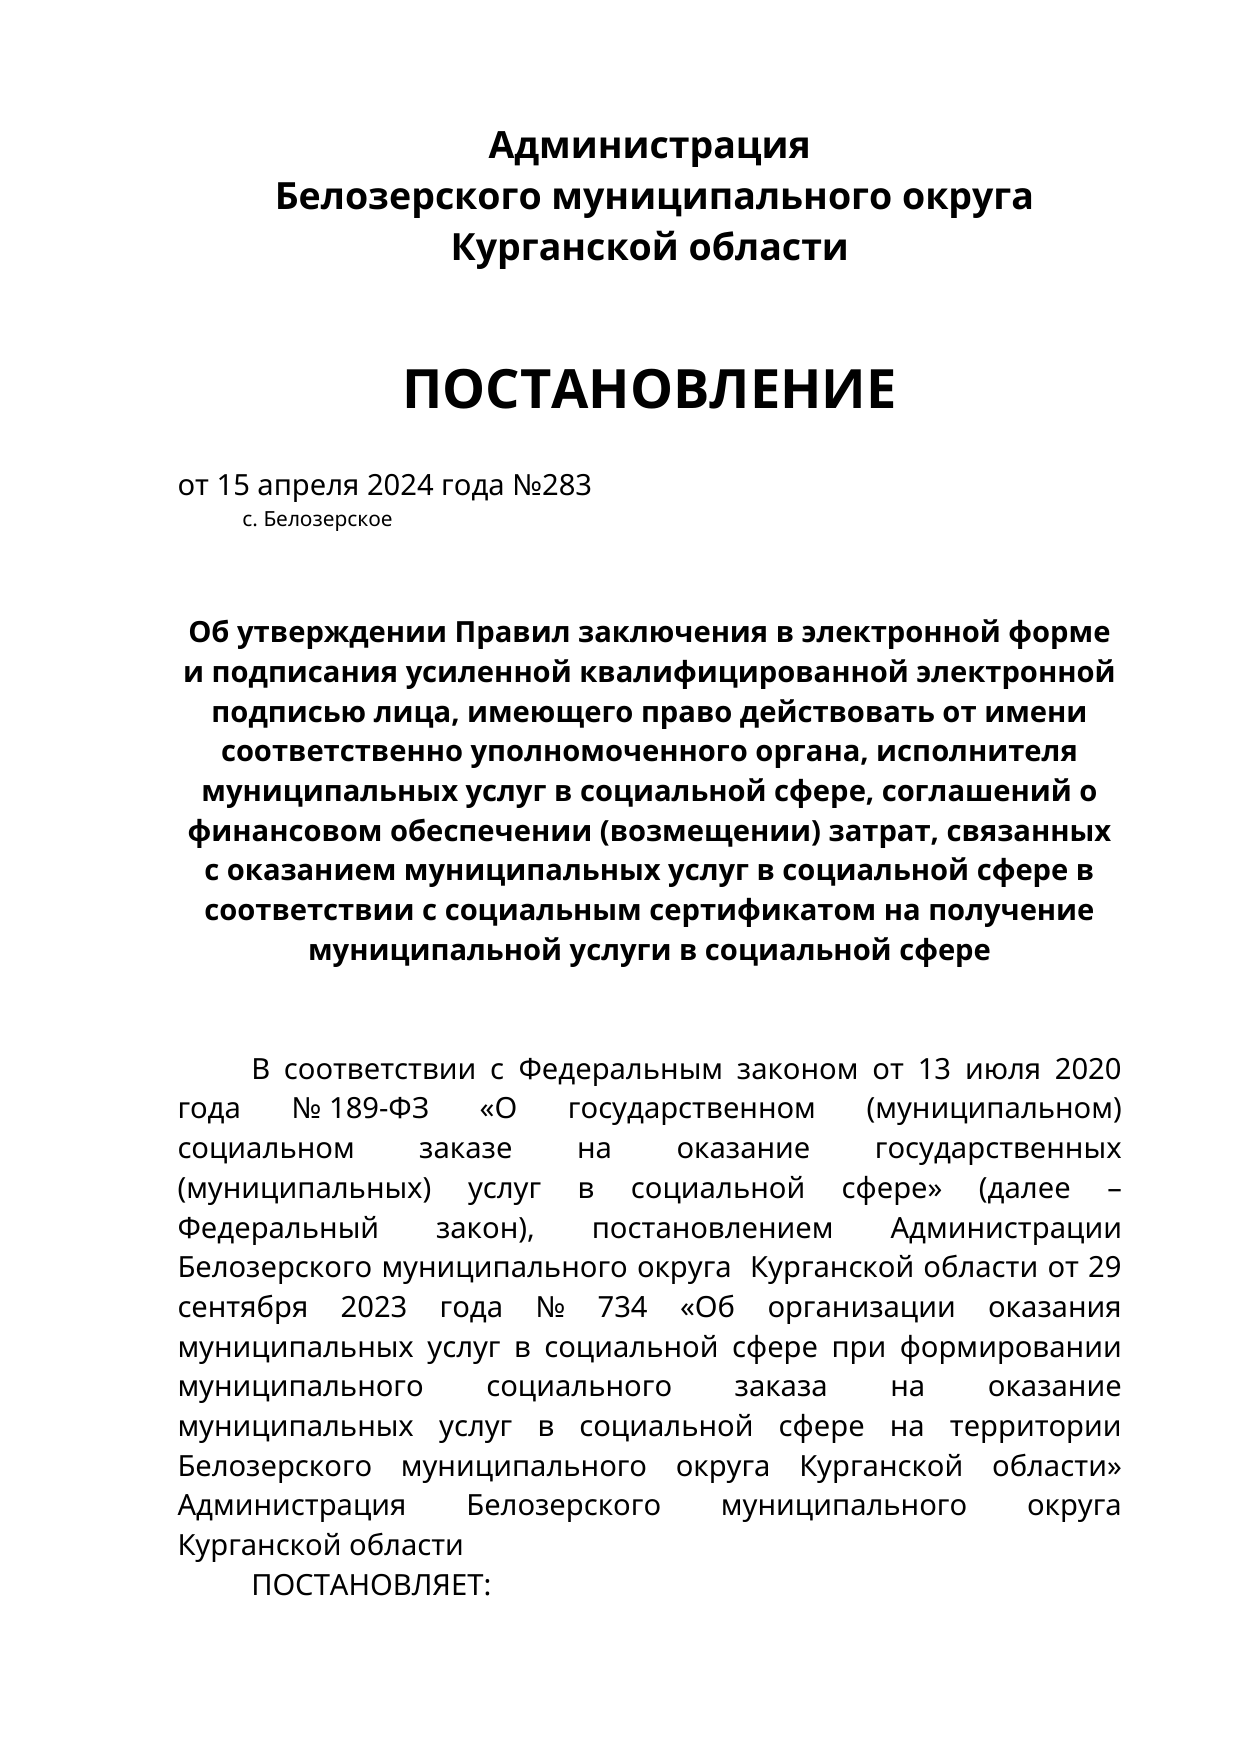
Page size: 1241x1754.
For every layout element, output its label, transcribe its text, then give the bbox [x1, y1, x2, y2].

text от 15 апреля 2024 года №283 [177, 464, 1122, 504]
text Курганской области [177, 220, 1122, 271]
text В соответствии с Федеральным законом от 13 июля 2020 года № 189-ФЗ «О государственном (муниципальном) социальном заказе на оказание государственных (муниципальных) услуг в социальной сфере» (далее – Федеральный закон), постановлением Администрации Белозерского муниципального округа Курганской области от 29 сентября 2023 года № 734 «Об организации оказания муниципальных услуг в социальной сфере при формировании муниципального социального заказа на оказание муниципальных услуг в социальной сфере на территории Белозерского муниципального округа Курганской области» Администрация Белозерского муниципального округа Курганской области [177, 1048, 1122, 1564]
text Администрация [177, 118, 1122, 169]
text Об утверждении Правил заключения в электронной форме и подписания усиленной квалифицированной электронной подписью лица, имеющего право действовать от имени соответственно уполномоченного органа, исполнителя муниципальных услуг в социальной сфере, соглашений о финансовом обеспечении (возмещении) затрат, связанных с оказанием муниципальных услуг в социальной сфере в соответствии с социальным сертификатом на получение муниципальной услуги в социальной сфере [177, 612, 1122, 969]
text ПОСТАНОВЛЕНИЕ [177, 351, 1122, 424]
text ПОСТАНОВЛЯЕТ: [177, 1564, 1122, 1604]
text с. Белозерское [177, 504, 1122, 532]
text Белозерского муниципального округа [177, 169, 1122, 220]
